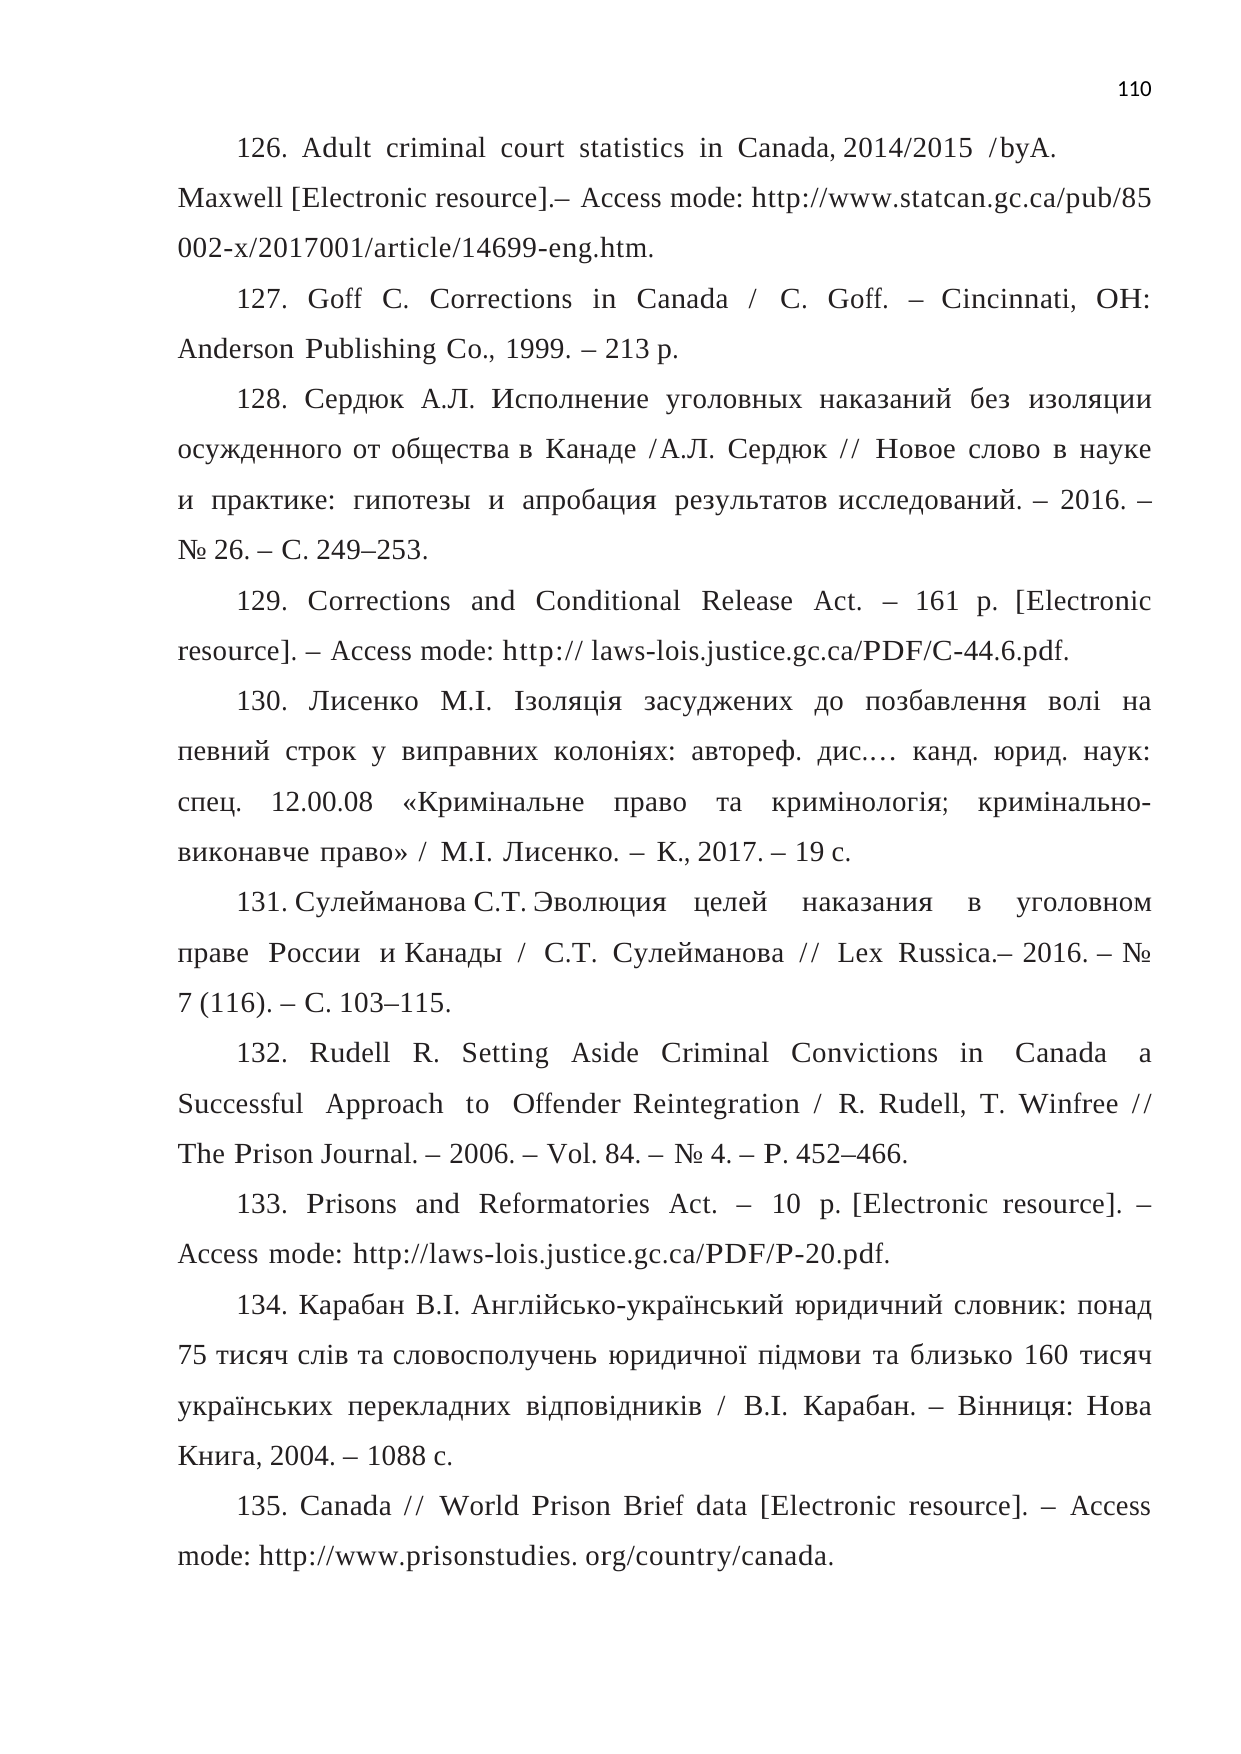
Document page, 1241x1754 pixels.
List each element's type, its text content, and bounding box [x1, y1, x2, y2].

text 128. Сердюк А.Л. Исполнение уголовных наказаний без изоляции осужденного от общества в Канаде /А.Л. Сердюк // Новое слово в науке и практике: гипотезы и апробация результатов исследований. – 2016. – № 26. – С. 249–253. [177, 381, 1152, 566]
text 131. Сулейманова С.Т. Эволюция целей наказания в уголовном праве России и Канады / С.Т. Сулейманова // Lex Russica.– 2016. – № 7 (116). – С. 103–115. [177, 884, 1152, 1019]
text 135. Canada // World Prison Brief data [Electronic resource]. – Access mode: http://www.prisonstudies. org/country/canada. [177, 1488, 1152, 1572]
text 132. Rudell R. Setting Aside Criminal Convictions in Canada a Successful Approach to Offender Reintegration / R. Rudell, T. Winfree // The Prison Journal. – 2006. – Vol. 84. – № 4. – P. 452–466. [177, 1035, 1152, 1169]
text 133. Prisons and Reformatories Act. – 10 p. [Electronic resource]. – Access mode: http://laws-lois.justice.gc.ca/PDF/P-20.pdf. [177, 1186, 1152, 1270]
text 130. Лисенко М.І. Ізоляція засуджених до позбавлення волі на певний строк у виправних колоніях: автореф. дис.… канд. юрид. наук: спец. 12.00.08 «Кримінальне право та кримінологія; кримінально-виконавче право» / М.І. Лисенко. – К., 2017. – 19 с. [177, 683, 1152, 868]
text 134. Карабан В.І. Англійсько-український юридичний словник: понад 75 тисяч слів та словосполучень юридичної підмови та близько 160 тисяч українських перекладних відповідників / В.І. Карабан. – Вінниця: Нова Книга, 2004. – 1088 с. [177, 1287, 1152, 1471]
text 127. Goff C. Corrections in Canada / C. Goff. – Cincinnati, OH: Anderson Publishing Co., 1999. – 213 p. [177, 281, 1152, 364]
text 126. Adult criminal court statistics in Canada, 2014/2015 /byA. Maxwell [Electronic resource].– Access mode: http://www.statcan.gc.ca/pub/85 002-x/2017001/article/14699-eng.htm. [177, 130, 1152, 264]
text 129. Corrections and Conditional Release Act. – 161 p. [Electronic resource]. – Access mode: http:// laws-lois.justice.gc.ca/PDF/C-44.6.pdf. [177, 583, 1152, 666]
